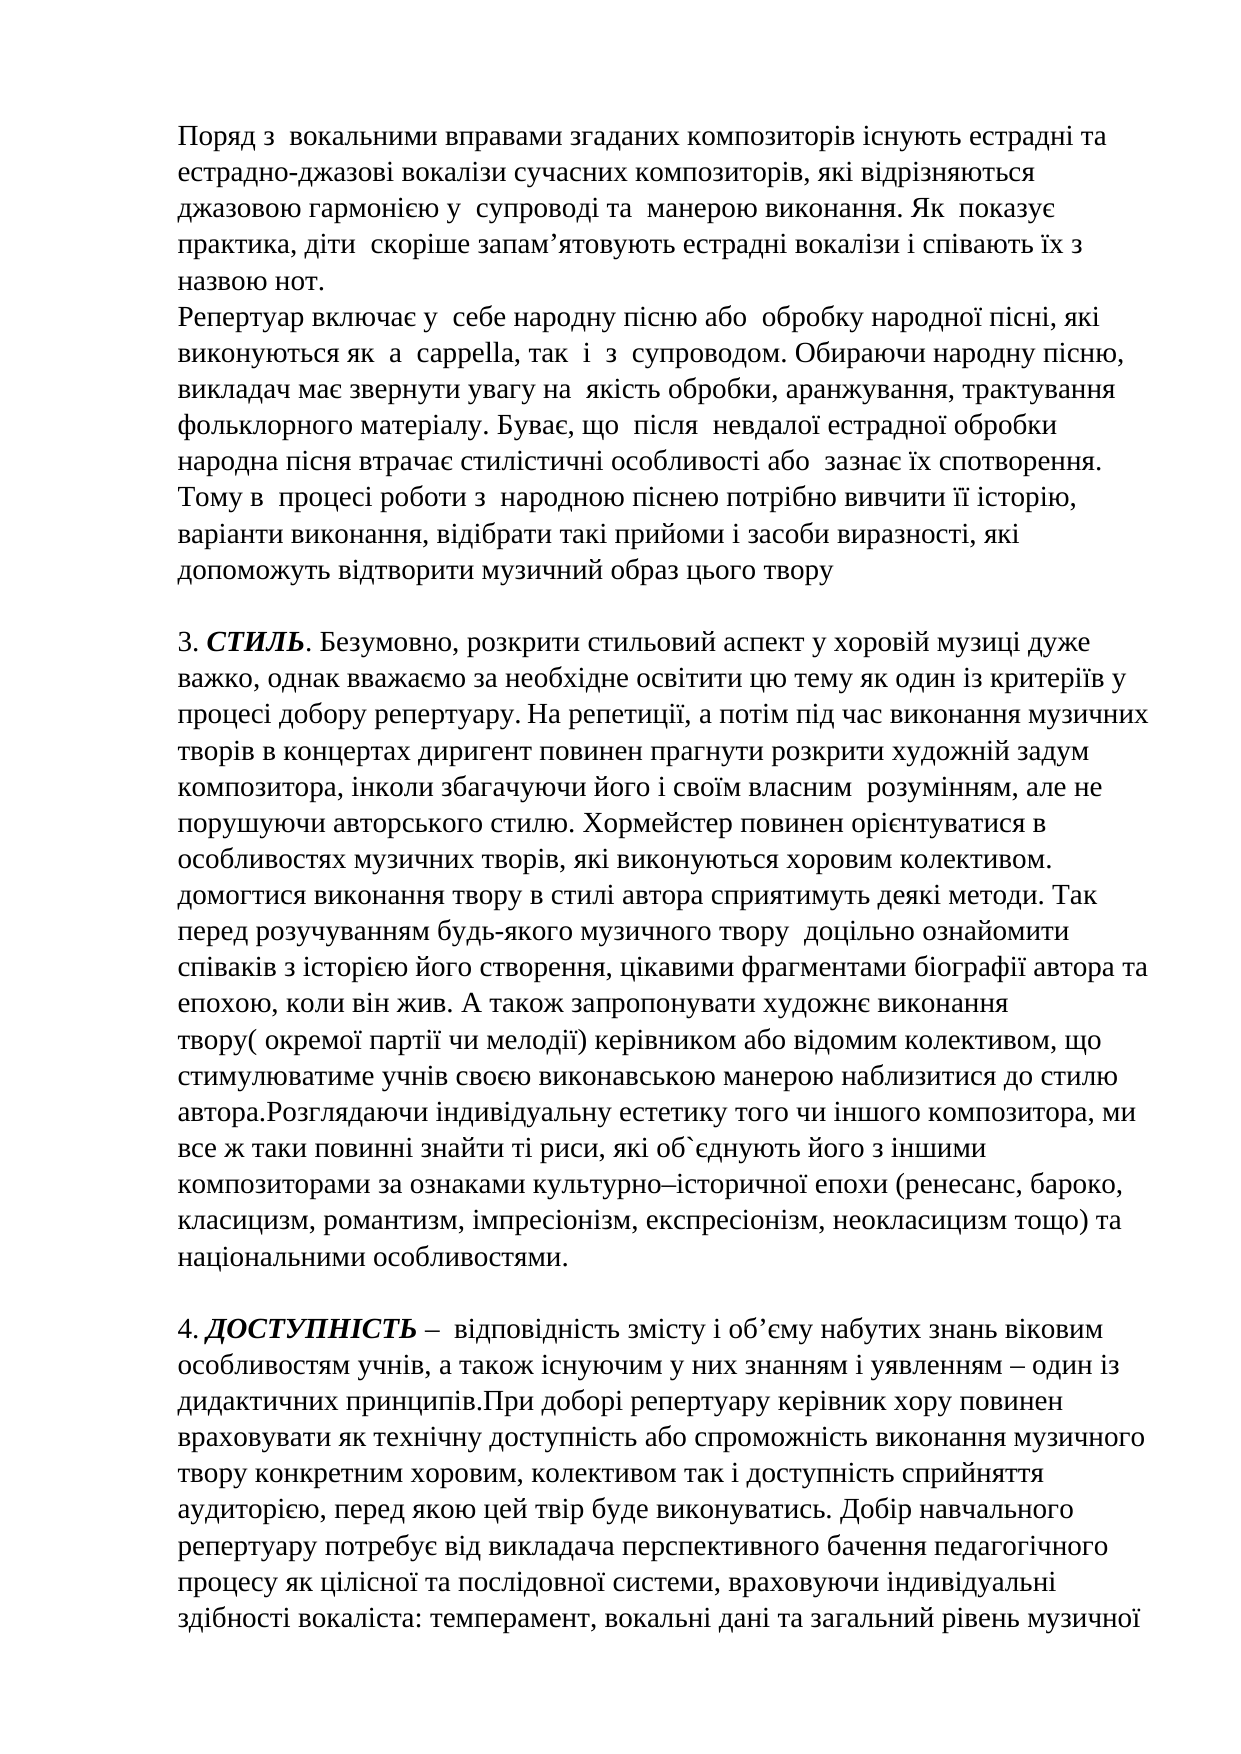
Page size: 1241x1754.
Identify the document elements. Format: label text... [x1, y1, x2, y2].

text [177, 1311, 1152, 1634]
text 3. СТИЛЬ. Безумовно, розкрити стильовий аспект у хоровій музиці дуже важко, однак вважаємо за необхідне освітити цю тему як один із критеріїв у процесі добору репертуару. На репетиції, а потім під час виконання музичних творів в концертах диригент повинен прагнути розкрити художній задум композитора, інколи збагачуючи його і своїм власним розумінням, але не порушуючи авторського стилю. Хормейстер повинен орієнтуватися в особливостях музичних творів, які виконуються хоровим колективом. домогтися виконання твору в стилі автора сприятимуть деякі методи. Так перед розучуванням будь-якого музичного твору доцільно ознайомити співаків з історією його створення, цікавими фрагментами біографії автора та епохою, коли він жив. А також запропонувати художнє виконання твору( окремої партії чи мелодії) керівником або відомим колективом, що стимулюватиме учнів своєю виконавською манерою наблизитися до стилю автора.Розглядаючи індивідуальну естетику того чи іншого композитора, ми все ж таки повинні знайти ті риси, які об`єднують його з іншими композиторами за ознаками культурно–історичної епохи (ренесанс, бароко, класицизм, романтизм, імпресіонізм, експресіонізм, неокласицизм тощо) та національними особливостями. [177, 624, 1152, 1272]
text Поряд з вокальними вправами згаданих композиторів існують естрадні та естрадно-джазові вокалізи сучасних композиторів, які відрізняються джазовою гармонією у супроводі та манерою виконання. Як показує практика, діти скоріше запам’ятовують естрадні вокалізи і співають їх з назвою нот. [177, 118, 1152, 296]
text Репертуар включає у себе народну пісню або обробку народної пісні, які виконуються як a cappella, так і з супроводом. Обираючи народну пісню, викладач має звернути увагу на якість обробки, аранжування, трактування фольклорного матеріалу. Буває, що після невдалої естрадної обробки народна пісня втрачає стилістичні особливості або зазнає їх спотворення. Тому в процесі роботи з народною піснею потрібно вивчити її історію, варіанти виконання, відібрати такі прийоми і засоби виразності, які допоможуть відтворити музичний образ цього твору [177, 299, 1152, 585]
